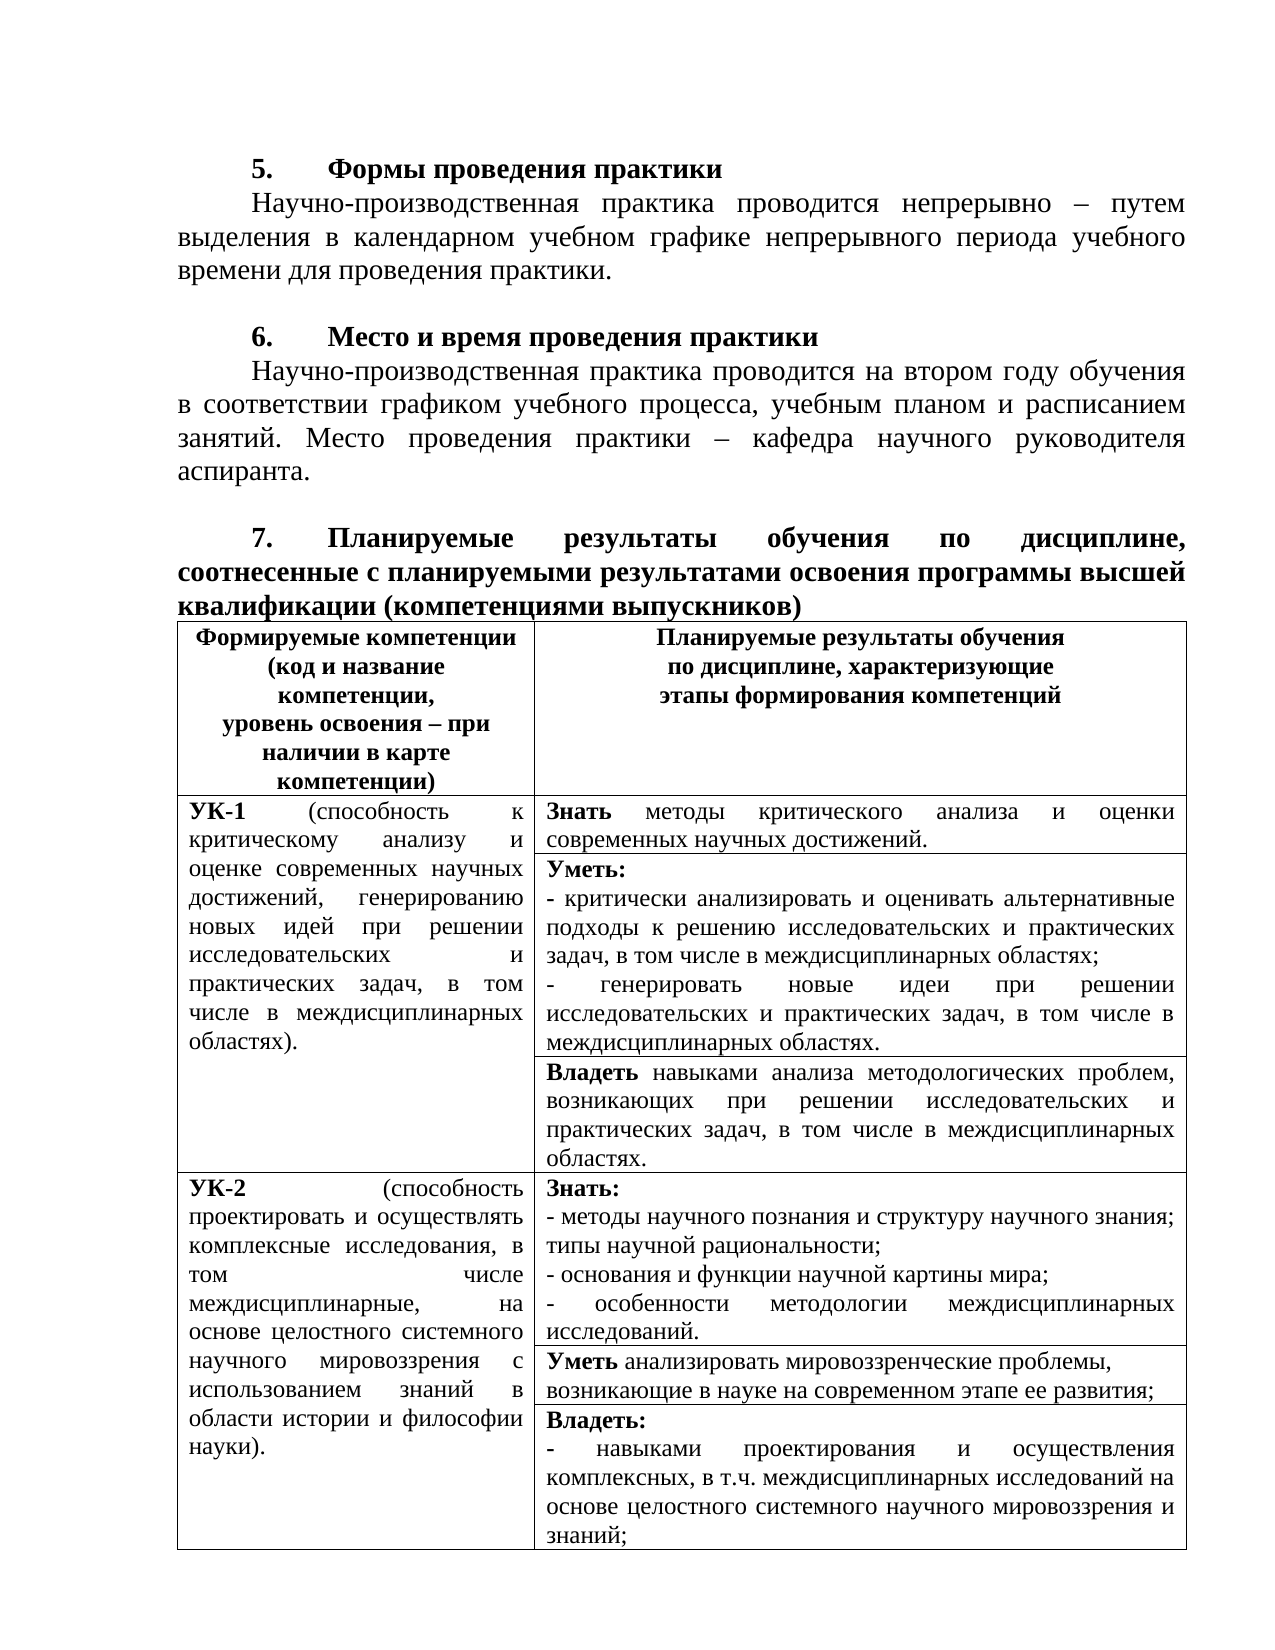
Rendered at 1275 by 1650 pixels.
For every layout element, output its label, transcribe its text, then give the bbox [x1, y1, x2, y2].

list Планируемые результаты обучения по дисциплине, соотнесенные с планируемыми результатами освоения программы высшей квалификации (компетенциями выпускников) [177, 521, 1186, 621]
text Научно-производственная практика проводится непрерывно – путем выделения в календарном учебном графике непрерывного периода учебного времени для проведения практики. [177, 185, 1186, 286]
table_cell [535, 1405, 1186, 1548]
table_header Планируемые результаты обучения по дисциплине, характеризующие этапы формирования компетенций [535, 622, 1186, 795]
table_cell УК-1 (способность к критическому анализу и оценке современных научных достижений, генерированию новых идей при решении исследовательских и практических задач, в том числе в междисциплинарных областях). [178, 796, 534, 1172]
table_cell Уметь анализировать мировоззренческие проблемы, возникающие в науке на современном этапе ее развития; [535, 1346, 1186, 1404]
table_cell Знать методы критического анализа и оценки современных научных достижений. [535, 796, 1186, 853]
text Научно-производственная практика проводится на втором году обучения в соответствии графиком учебного процесса, учебным планом и расписанием занятий. Место проведения практики – кафедра научного руководителя аспиранта. [177, 353, 1186, 487]
table_cell Владеть навыками анализа методологических проблем, возникающих при решении исследовательских и практических задач, в том числе в междисциплинарных областях. [535, 1057, 1186, 1172]
list Формы проведения практики [177, 152, 1186, 185]
table_cell Знать: - методы научного познания и структуру научного знания; типы научной рациональности; - основания и функции научной картины мира; - особенности методологии междисциплинарных исследований. [535, 1173, 1186, 1345]
table_cell УК-2 (способность проектировать и осуществлять комплексные исследования, в том числе междисциплинарные, на основе целостного системного научного мировоззрения с использованием знаний в области истории и философии науки). [178, 1173, 534, 1548]
list Место и время проведения практики [177, 319, 1186, 353]
table_header Формируемые компетенции (код и название компетенции, уровень освоения – при наличии в карте компетенции) [178, 622, 534, 795]
table_cell Уметь: - критически анализировать и оценивать альтернативные подходы к решению исследовательских и практических задач, в том числе в междисциплинарных областях; - генерировать новые идеи при решении исследовательских и практических задач, в том числе в междисциплинарных областях. [535, 854, 1186, 1056]
